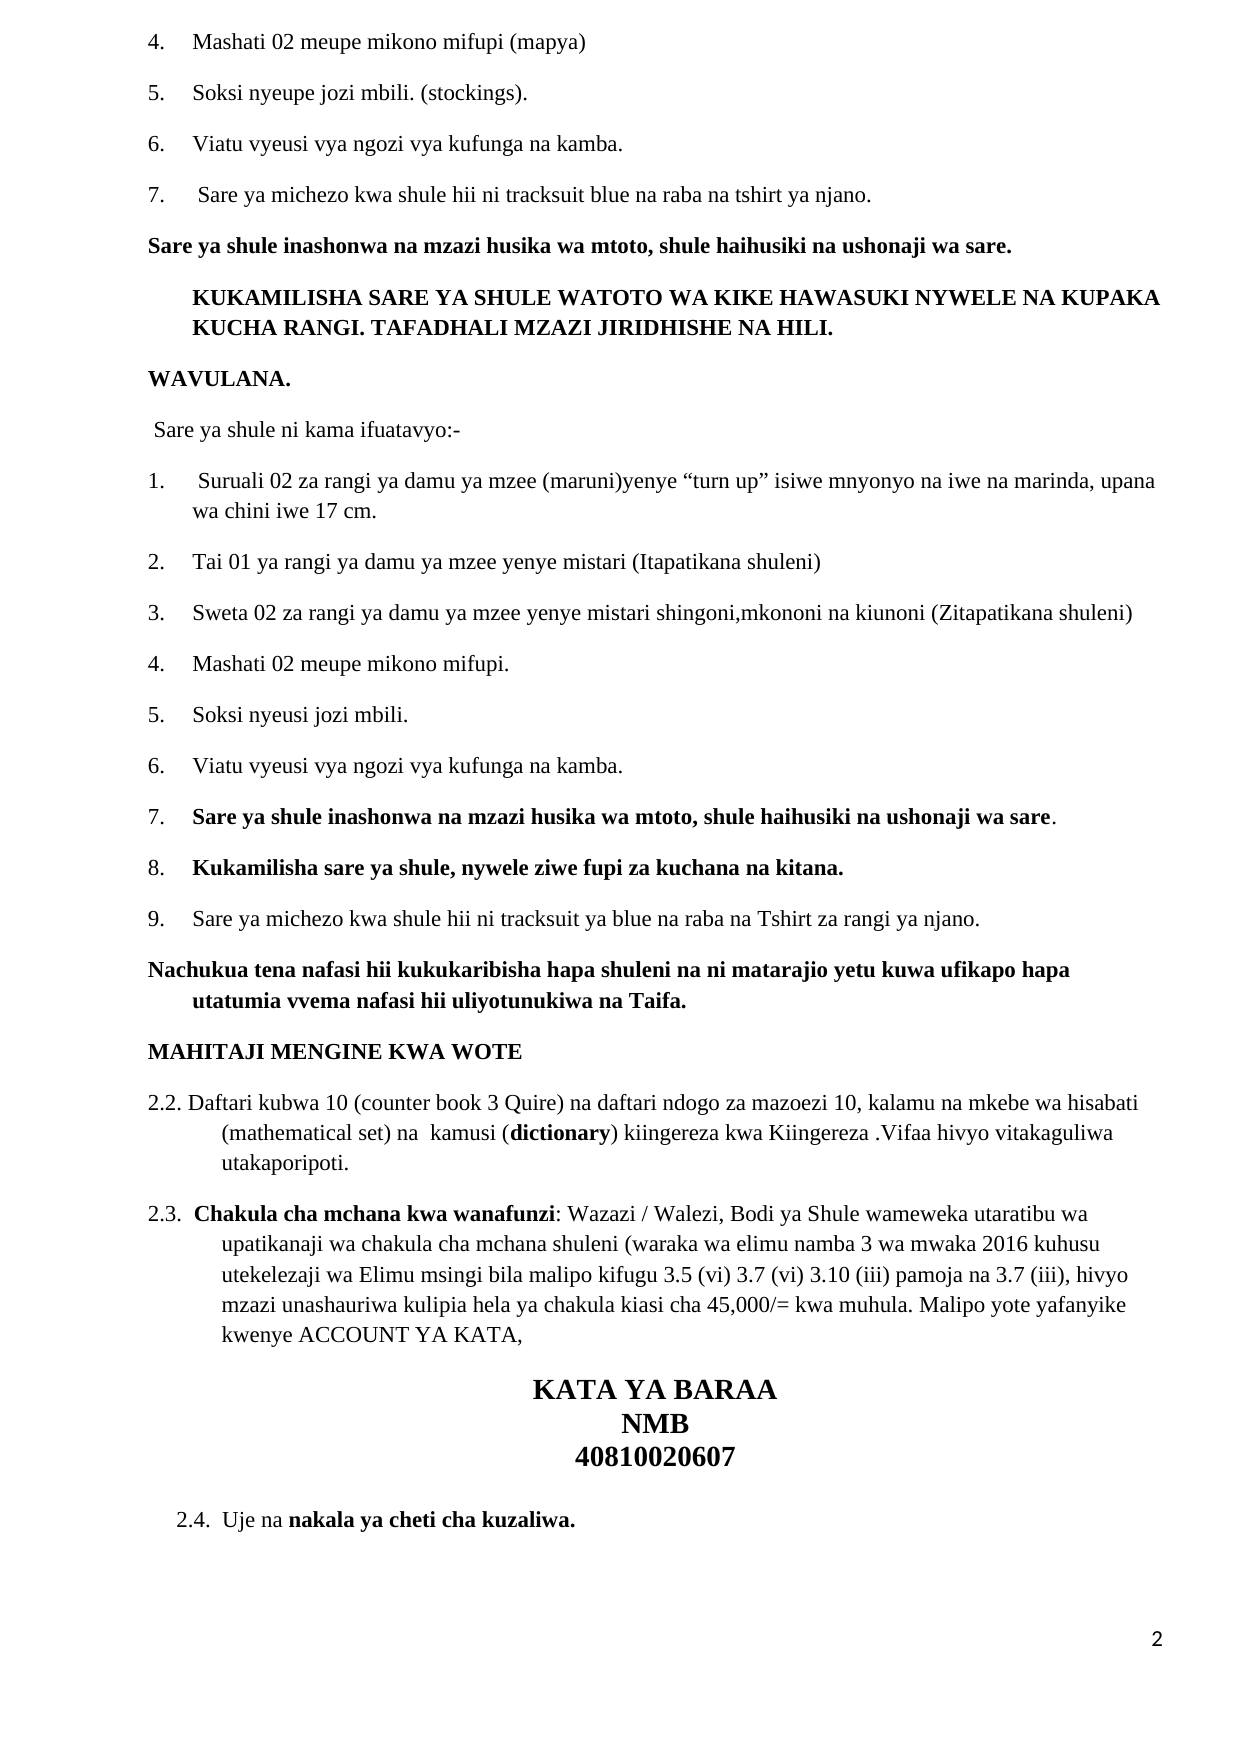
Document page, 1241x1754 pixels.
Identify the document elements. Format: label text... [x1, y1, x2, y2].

text 5. Soksi nyeusi jozi mbili. [148, 701, 1162, 728]
text KUKAMILISHA SARE YA SHULE WATOTO WA KIKE HAWASUKI NYWELE NA KUPAKA KUCHA RANGI. TAFADHALI MZAZI JIRIDHISHE NA HILI. [148, 284, 1162, 340]
text Nachukua tena nafasi hii kukukaribisha hapa shuleni na ni matarajio yetu kuwa ufikapo hapa utatumia vvema nafasi hii uliyotunukiwa na Taifa. [148, 957, 1162, 1013]
text 7. Sare ya michezo kwa shule hii ni tracksuit blue na raba na tshirt ya njano. [148, 181, 1162, 208]
title NMB [148, 1406, 1162, 1439]
text 2.2. Daftari kubwa 10 (counter book 3 Quire) na daftari ndogo za mazoezi 10, kalamu na mkebe wa hisabati (mathematical set) na kamusi (dictionary) kiingereza kwa Kiingereza .Vifaa hivyo vitakaguliwa utakaporipoti. [148, 1089, 1162, 1176]
text 9. Sare ya michezo kwa shule hii ni tracksuit ya blue na raba na Tshirt za rangi ya njano. [148, 906, 1162, 932]
text 2. Tai 01 ya rangi ya damu ya mzee yenye mistari (Itapatikana shuleni) [148, 548, 1162, 574]
text 6. Viatu vyeusi vya ngozi vya kufunga na kamba. [148, 130, 1162, 157]
title 40810020607 [148, 1439, 1162, 1473]
text MAHITAJI MENGINE KWA WOTE [148, 1038, 1162, 1064]
text Sare ya shule inashonwa na mzazi husika wa mtoto, shule haihusiki na ushonaji wa sare. [148, 233, 1162, 259]
text Sare ya shule ni kama ifuatavyo:- [148, 416, 1162, 442]
text WAVULANA. [148, 365, 1162, 391]
text 6. Viatu vyeusi vya ngozi vya kufunga na kamba. [148, 752, 1162, 779]
text 4. Mashati 02 meupe mikono mifupi. [148, 650, 1162, 677]
text 4. Mashati 02 meupe mikono mifupi (mapya) [148, 28, 1162, 54]
text 2.4. Uje na nakala ya cheti cha kuzaliwa. [148, 1506, 1162, 1533]
text 8. Kukamilisha sare ya shule, nywele ziwe fupi za kuchana na kitana. [148, 854, 1162, 881]
text 3. Sweta 02 za rangi ya damu ya mzee yenye mistari shingoni,mkononi na kiunoni (Zitapatikana shuleni) [148, 599, 1162, 626]
text 2.3. Chakula cha mchana kwa wanafunzi: Wazazi / Walezi, Bodi ya Shule wameweka utaratibu wa upatikanaji wa chakula cha mchana shuleni (waraka wa elimu namba 3 wa mwaka 2016 kuhusu utekelezaji wa Elimu msingi bila malipo kifugu 3.5 (vi) 3.7 (vi) 3.10 (iii) pamoja na 3.7 (iii), hivyo mzazi unashauriwa kulipia hela ya chakula kiasi cha 45,000/= kwa muhula. Malipo yote yafanyike kwenye ACCOUNT YA KATA, [148, 1200, 1162, 1347]
text 7. Sare ya shule inashonwa na mzazi husika wa mtoto, shule haihusiki na ushonaji wa sare. [148, 803, 1162, 830]
text 5. Soksi nyeupe jozi mbili. (stockings). [148, 79, 1162, 106]
title KATA YA BARAA [148, 1372, 1162, 1406]
text 1. Suruali 02 za rangi ya damu ya mzee (maruni)yenye “turn up” isiwe mnyonyo na iwe na marinda, upana wa chini iwe 17 cm. [148, 467, 1162, 523]
